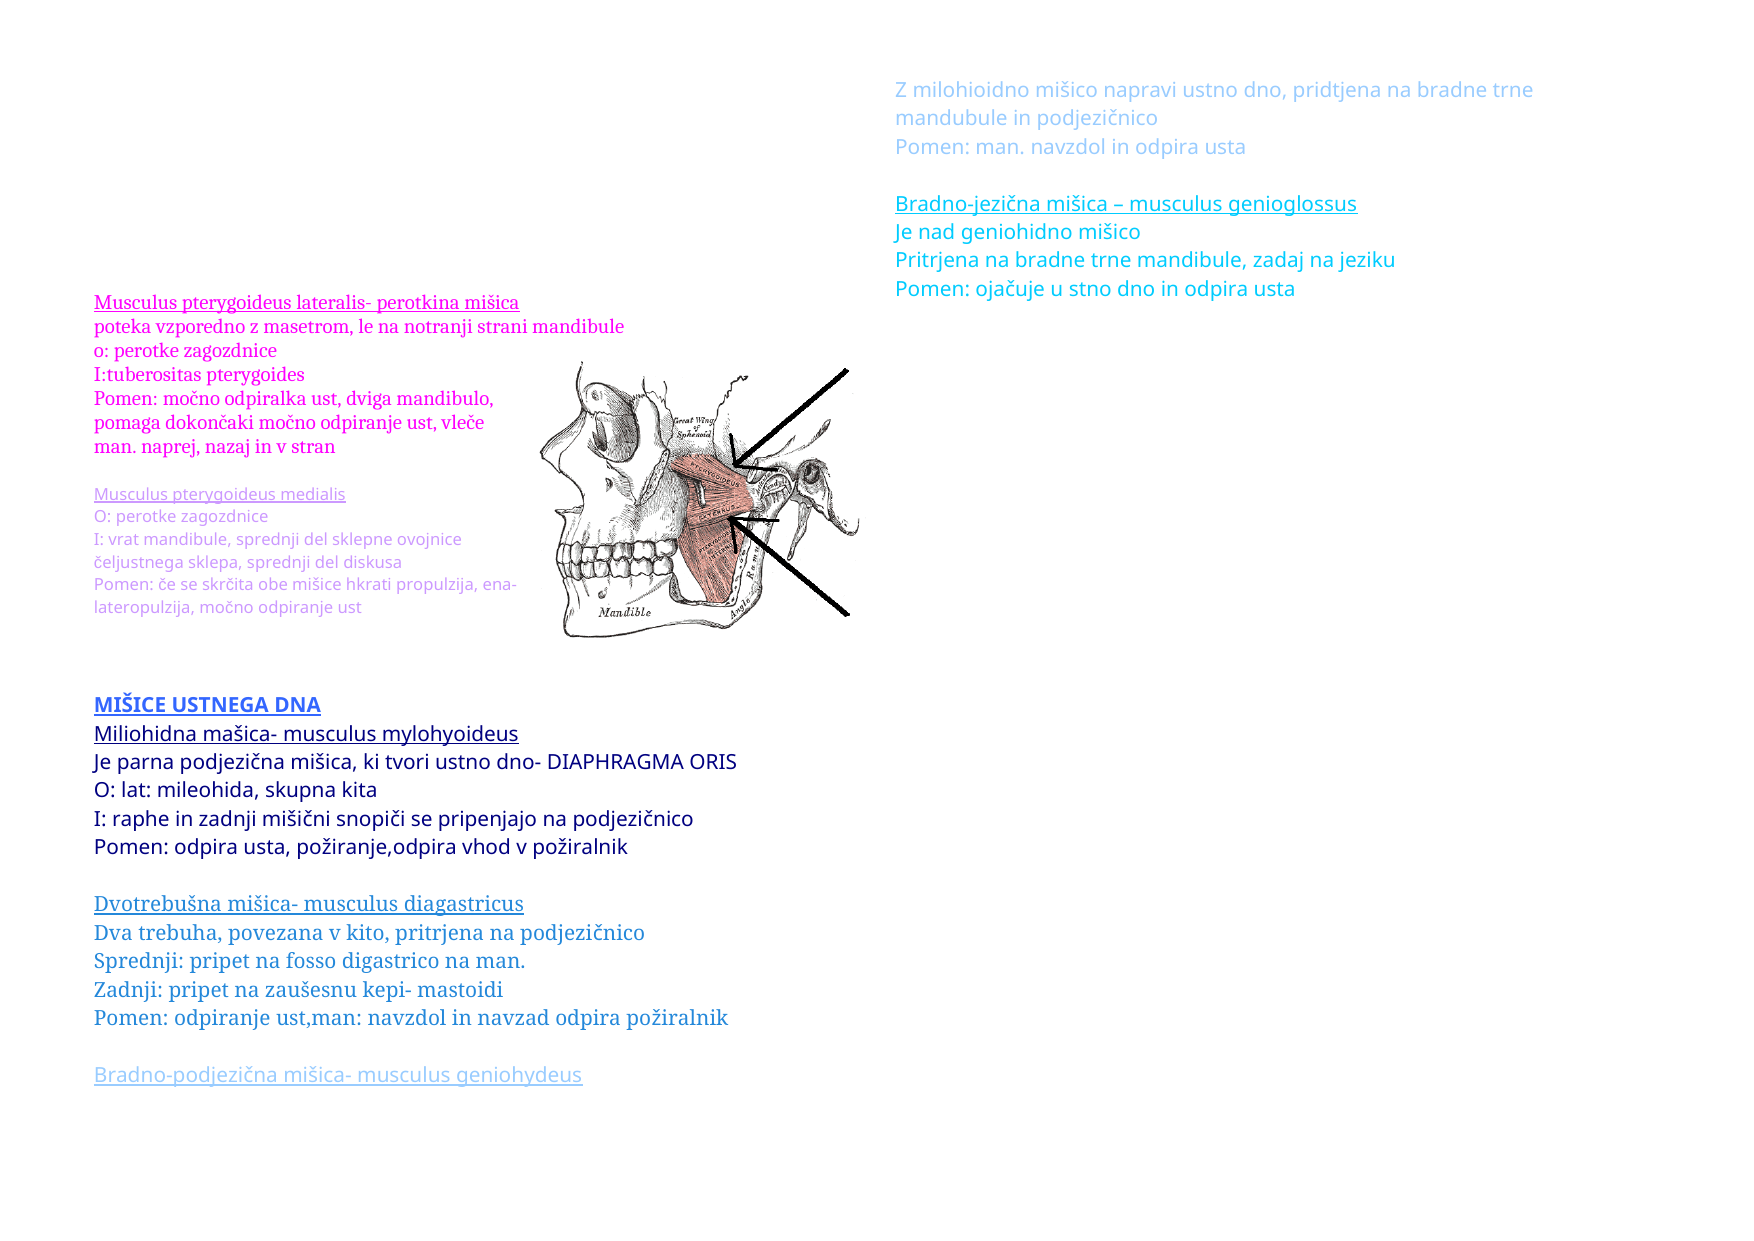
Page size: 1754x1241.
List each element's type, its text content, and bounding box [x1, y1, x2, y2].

text Musculus pterygoideus lateralis- perotkina mišica [94, 291, 840, 314]
text Je parna podjezična mišica, ki tvori ustno dno- DIAPHRAGMA ORIS [94, 747, 840, 776]
text I: raphe in zadnji mišični snopiči se pripenjajo na podjezičnico [94, 804, 840, 832]
text Dva trebuha, povezana v kito, pritrjena na podjezičnico [94, 918, 840, 946]
text Miliohidna mašica- musculus mylohyoideus [94, 719, 840, 747]
text MIŠICE USTNEGA DNA [94, 690, 840, 719]
text Bradno-podjezična mišica- musculus geniohydeus [94, 1060, 840, 1088]
text Pomen: man. navzdol in odpira usta [895, 132, 1606, 160]
text I: vrat mandibule, sprednji del sklepne ovojnice čeljustnega sklepa, sprednji del diskusa [94, 528, 840, 573]
text Musculus pterygoideus medialis [94, 482, 840, 505]
text Dvotrebušna mišica- musculus diagastricus [94, 889, 840, 918]
text Pomen: ojačuje u stno dno in odpira usta [895, 274, 1606, 302]
picture [529, 353, 868, 638]
text O: lat: mileohida, skupna kita [94, 776, 840, 804]
text O: perotke zagozdnice [94, 505, 840, 528]
text Z milohioidno mišico napravi ustno dno, pridtjena na bradne trne mandubule in podjezičnico [895, 75, 1606, 132]
text Pomen: močno odpiralka ust, dviga mandibulo, pomaga dokončaki močno odpiranje ust, vleče man. naprej, nazaj in v stran [94, 386, 840, 458]
text Pomen: če se skrčita obe mišice hkrati propulzija, ena-lateropulzija, močno odpiranje ust [94, 573, 840, 618]
text Pomen: odpiranje ust,man: navzdol in navzad odpira požiralnik [94, 1003, 840, 1032]
text poteka vzporedno z masetrom, le na notranji strani mandibule [94, 314, 840, 338]
text Bradno-jezična mišica – musculus genioglossus [895, 189, 1606, 217]
text Pomen: odpira usta, požiranje,odpira vhod v požiralnik [94, 832, 840, 861]
text Zadnji: pripet na zaušesnu kepi- mastoidi [94, 975, 840, 1003]
text Je nad geniohidno mišico [895, 217, 1606, 246]
text o: perotke zagozdnice [94, 338, 840, 362]
text Pritrjena na bradne trne mandibule, zadaj na jeziku [895, 246, 1606, 274]
text Sprednji: pripet na fosso digastrico na man. [94, 946, 840, 975]
text I:tuberositas pterygoides [94, 362, 840, 386]
